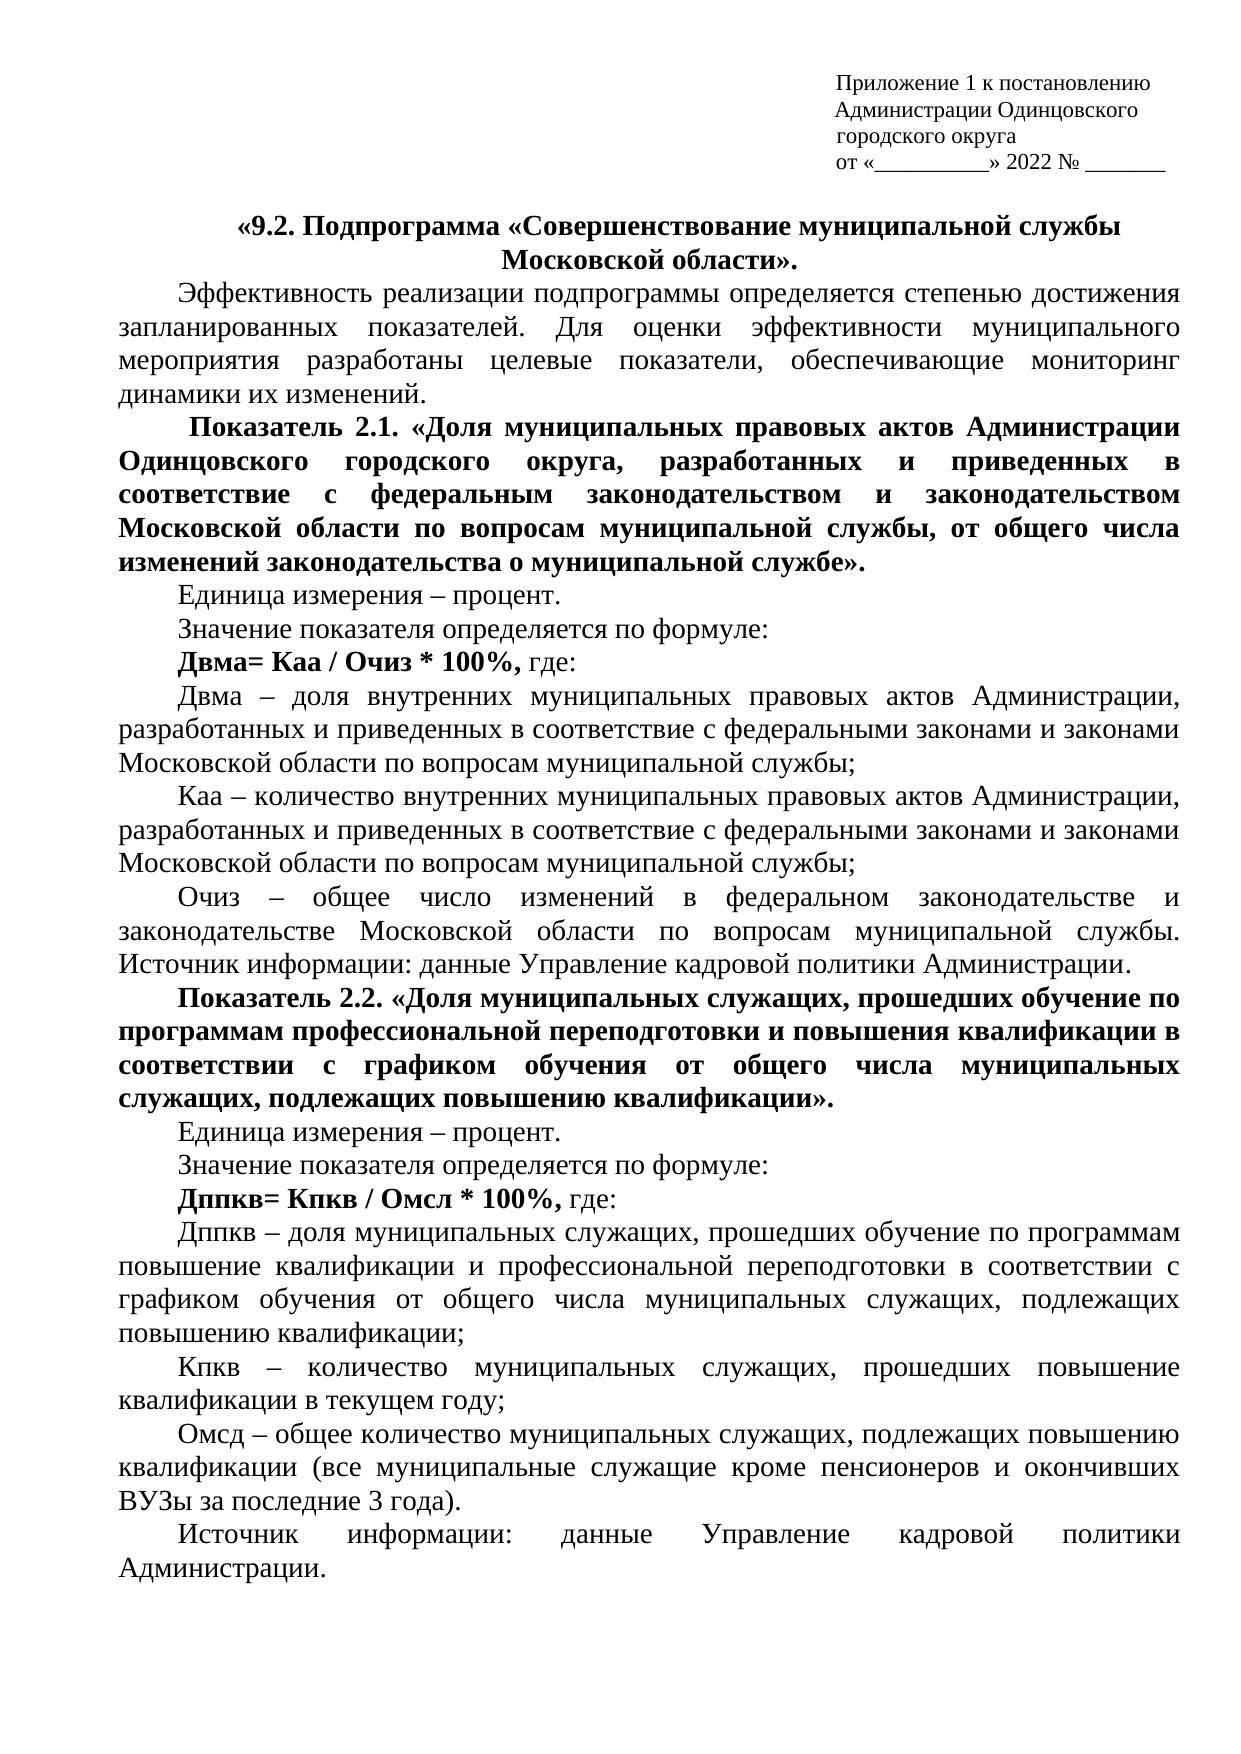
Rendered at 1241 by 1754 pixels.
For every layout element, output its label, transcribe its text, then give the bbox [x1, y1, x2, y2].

text Источник информации: данные Управление кадровой политики Администрации. [118, 1516, 1181, 1583]
text Администрации Одинцовского [118, 96, 1181, 122]
text Дппкв – доля муниципальных служащих, прошедших обучение по программам повышение квалификации и профессиональной переподготовки в соответствии с графиком обучения от общего числа муниципальных служащих, подлежащих повышению квалификации; [118, 1214, 1181, 1349]
text Двма= Каа / Очиз * 100%, где: [118, 644, 1181, 678]
text Омсд – общее количество муниципальных служащих, подлежащих повышению квалификации (все муниципальные служащие кроме пенсионеров и окончивших ВУЗы за последние 3 года). [118, 1416, 1181, 1516]
text Показатель 2.2. «Доля муниципальных служащих, прошедших обучение по программам профессиональной переподготовки и повышения квалификации в соответствии с графиком обучения от общего числа муниципальных служащих, подлежащих повышению квалификации». [118, 980, 1181, 1114]
text Единица измерения – процент. [118, 1114, 1181, 1147]
text городского округа [118, 122, 1181, 148]
text Единица измерения – процент. [118, 577, 1181, 611]
text Эффективность реализации подпрограммы определяется степенью достижения запланированных показателей. Для оценки эффективности муниципального мероприятия разработаны целевые показатели, обеспечивающие мониторинг динамики их изменений. [118, 275, 1181, 409]
text Приложение 1 к постановлению [118, 69, 1181, 96]
text Показатель 2.1. «Доля муниципальных правовых актов Администрации Одинцовского городского округа, разработанных и приведенных в соответствие с федеральным законодательством и законодательством Московской области по вопросам муниципальной службы, от общего числа изменений законодательства о муниципальной службе». [118, 409, 1181, 577]
text от «__________» 2022 № _______ [118, 148, 1181, 175]
text Очиз – общее число изменений в федеральном законодательстве и законодательстве Московской области по вопросам муниципальной службы. Источник информации: данные Управление кадровой политики Администрации. [118, 879, 1181, 980]
text Кпкв – количество муниципальных служащих, прошедших повышение квалификации в текущем году; [118, 1349, 1181, 1416]
text Каа – количество внутренних муниципальных правовых актов Администрации, разработанных и приведенных в соответствие с федеральными законами и законами Московской области по вопросам муниципальной службы; [118, 778, 1181, 879]
text Значение показателя определяется по формуле: [118, 611, 1181, 644]
text Дппкв= Кпкв / Омсл * 100%, где: [118, 1181, 1181, 1214]
text Двма – доля внутренних муниципальных правовых актов Администрации, разработанных и приведенных в соответствие с федеральными законами и законами Московской области по вопросам муниципальной службы; [118, 678, 1181, 778]
text Значение показателя определяется по формуле: [118, 1147, 1181, 1181]
text «9.2. Подпрограмма «Совершенствование муниципальной службы Московской области». [118, 208, 1181, 275]
